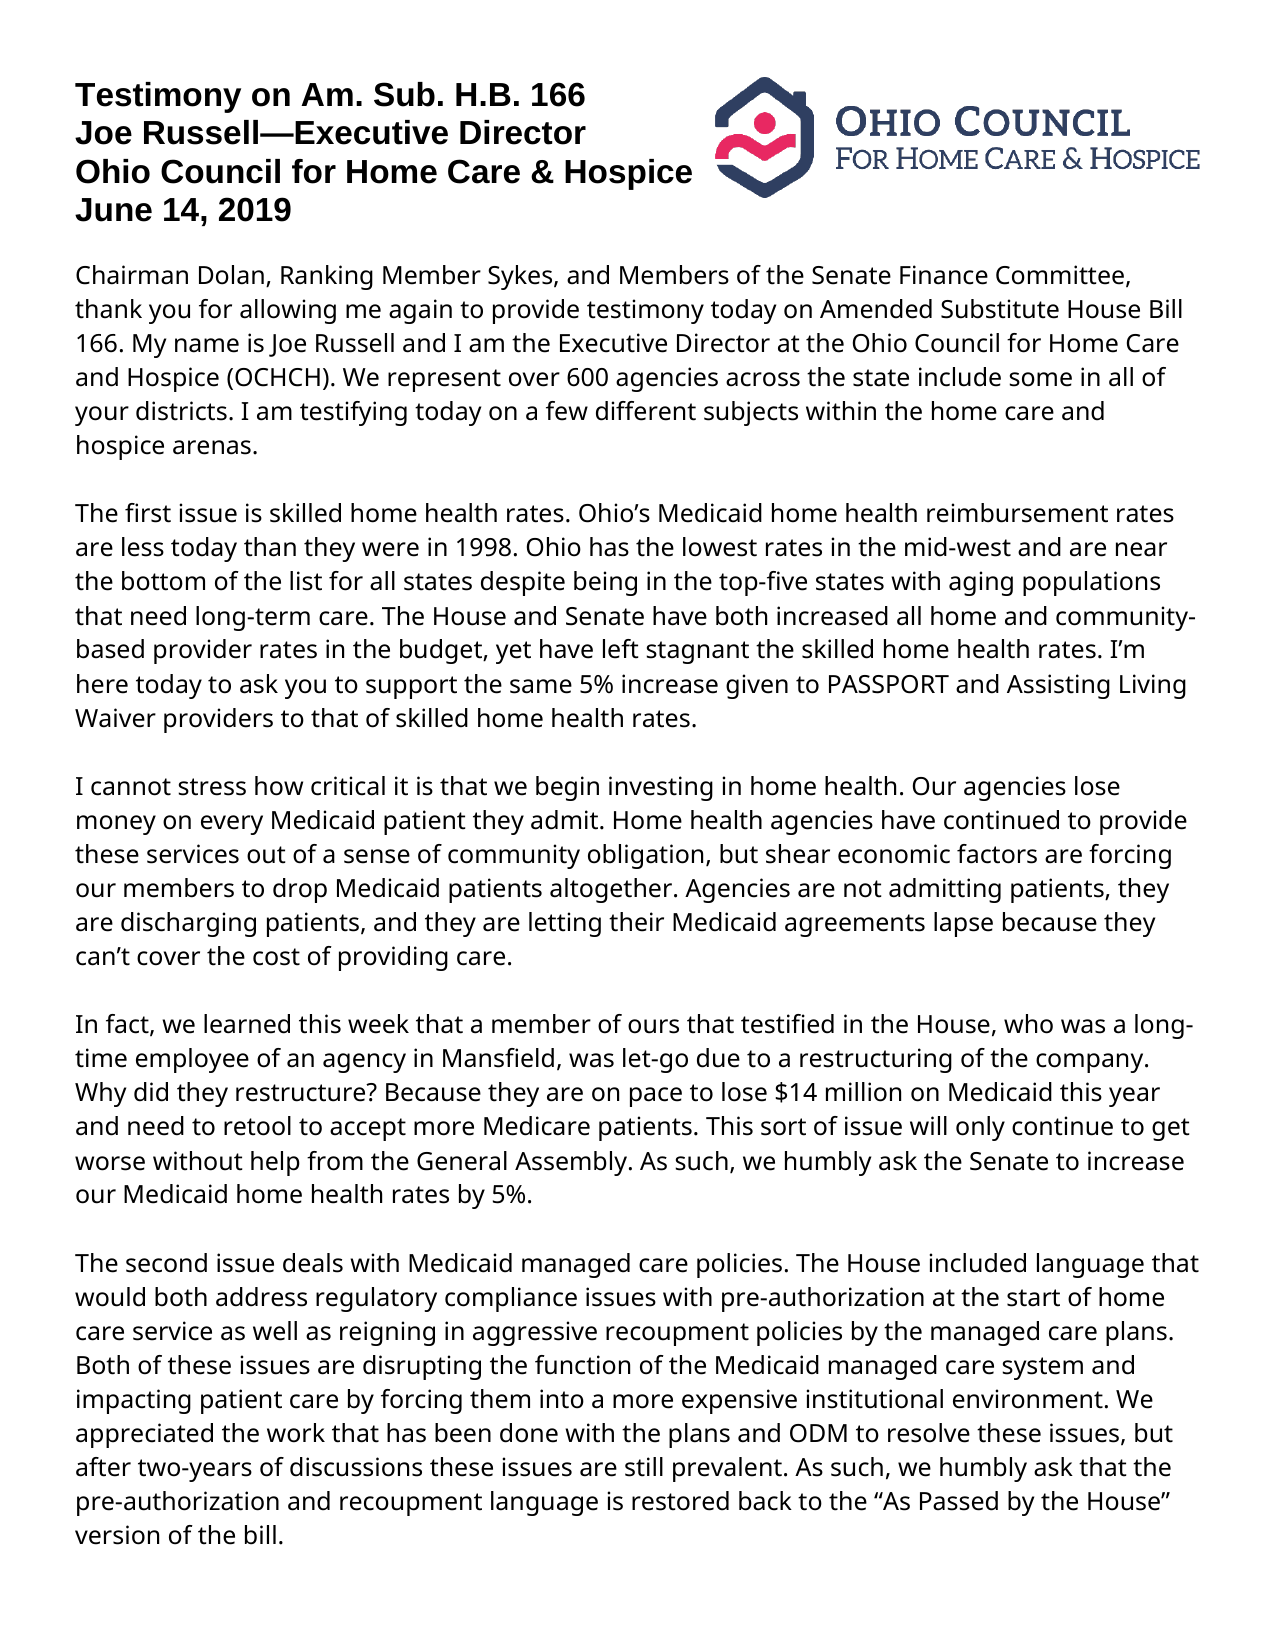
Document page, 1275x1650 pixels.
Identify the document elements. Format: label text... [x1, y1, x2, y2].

picture [713, 75, 1200, 200]
text Testimony on Am. Sub. H.B. 166 [75, 75, 713, 113]
text June 14, 2019 [75, 190, 1200, 229]
text In fact, we learned this week that a member of ours that testified in the House, who was a long-time employee of an agency in Mansfield, was let-go due to a restructuring of the company. Why did they restructure? Because they are on pace to lose $14 million on Medicaid this year and need to retool to accept more Medicare patients. This sort of issue will only continue to get worse without help from the General Assembly. As such, we humbly ask the Senate to increase our Medicaid home health rates by 5%. [75, 1007, 1200, 1211]
text The first issue is skilled home health rates. Ohio’s Medicaid home health reimbursement rates are less today than they were in 1998. Ohio has the lowest rates in the mid-west and are near the bottom of the list for all states despite being in the top-five states with aging populations that need long-term care. The House and Senate have both increased all home and community-based provider rates in the budget, yet have left stagnant the skilled home health rates. I’m here today to ask you to support the same 5% increase given to PASSPORT and Assisting Living Waiver providers to that of skilled home health rates. [75, 496, 1200, 734]
text I cannot stress how critical it is that we begin investing in home health. Our agencies lose money on every Medicaid patient they admit. Home health agencies have continued to provide these services out of a sense of community obligation, but shear economic factors are forcing our members to drop Medicaid patients altogether. Agencies are not admitting patients, they are discharging patients, and they are letting their Medicaid agreements lapse because they can’t cover the cost of providing care. [75, 768, 1200, 973]
text Joe Russell—Executive Director [75, 113, 713, 152]
text The second issue deals with Medicaid managed care policies. The House included language that would both address regulatory compliance issues with pre-authorization at the start of home care service as well as reigning in aggressive recoupment policies by the managed care plans. Both of these issues are disrupting the function of the Medicaid managed care system and impacting patient care by forcing them into a more expensive institutional environment. We appreciated the work that has been done with the plans and ODM to resolve these issues, but after two-years of discussions these issues are still prevalent. As such, we humbly ask that the pre-authorization and recoupment language is restored back to the “As Passed by the House” version of the bill. [75, 1245, 1200, 1552]
text Ohio Council for Home Care & Hospice [75, 152, 713, 190]
text Chairman Dolan, Ranking Member Sykes, and Members of the Senate Finance Committee, thank you for allowing me again to provide testimony today on Amended Substitute House Bill 166. My name is Joe Russell and I am the Executive Director at the Ohio Council for Home Care and Hospice (OCHCH). We represent over 600 agencies across the state include some in all of your districts. I am testifying today on a few different subjects within the home care and hospice arenas. [75, 257, 1200, 462]
